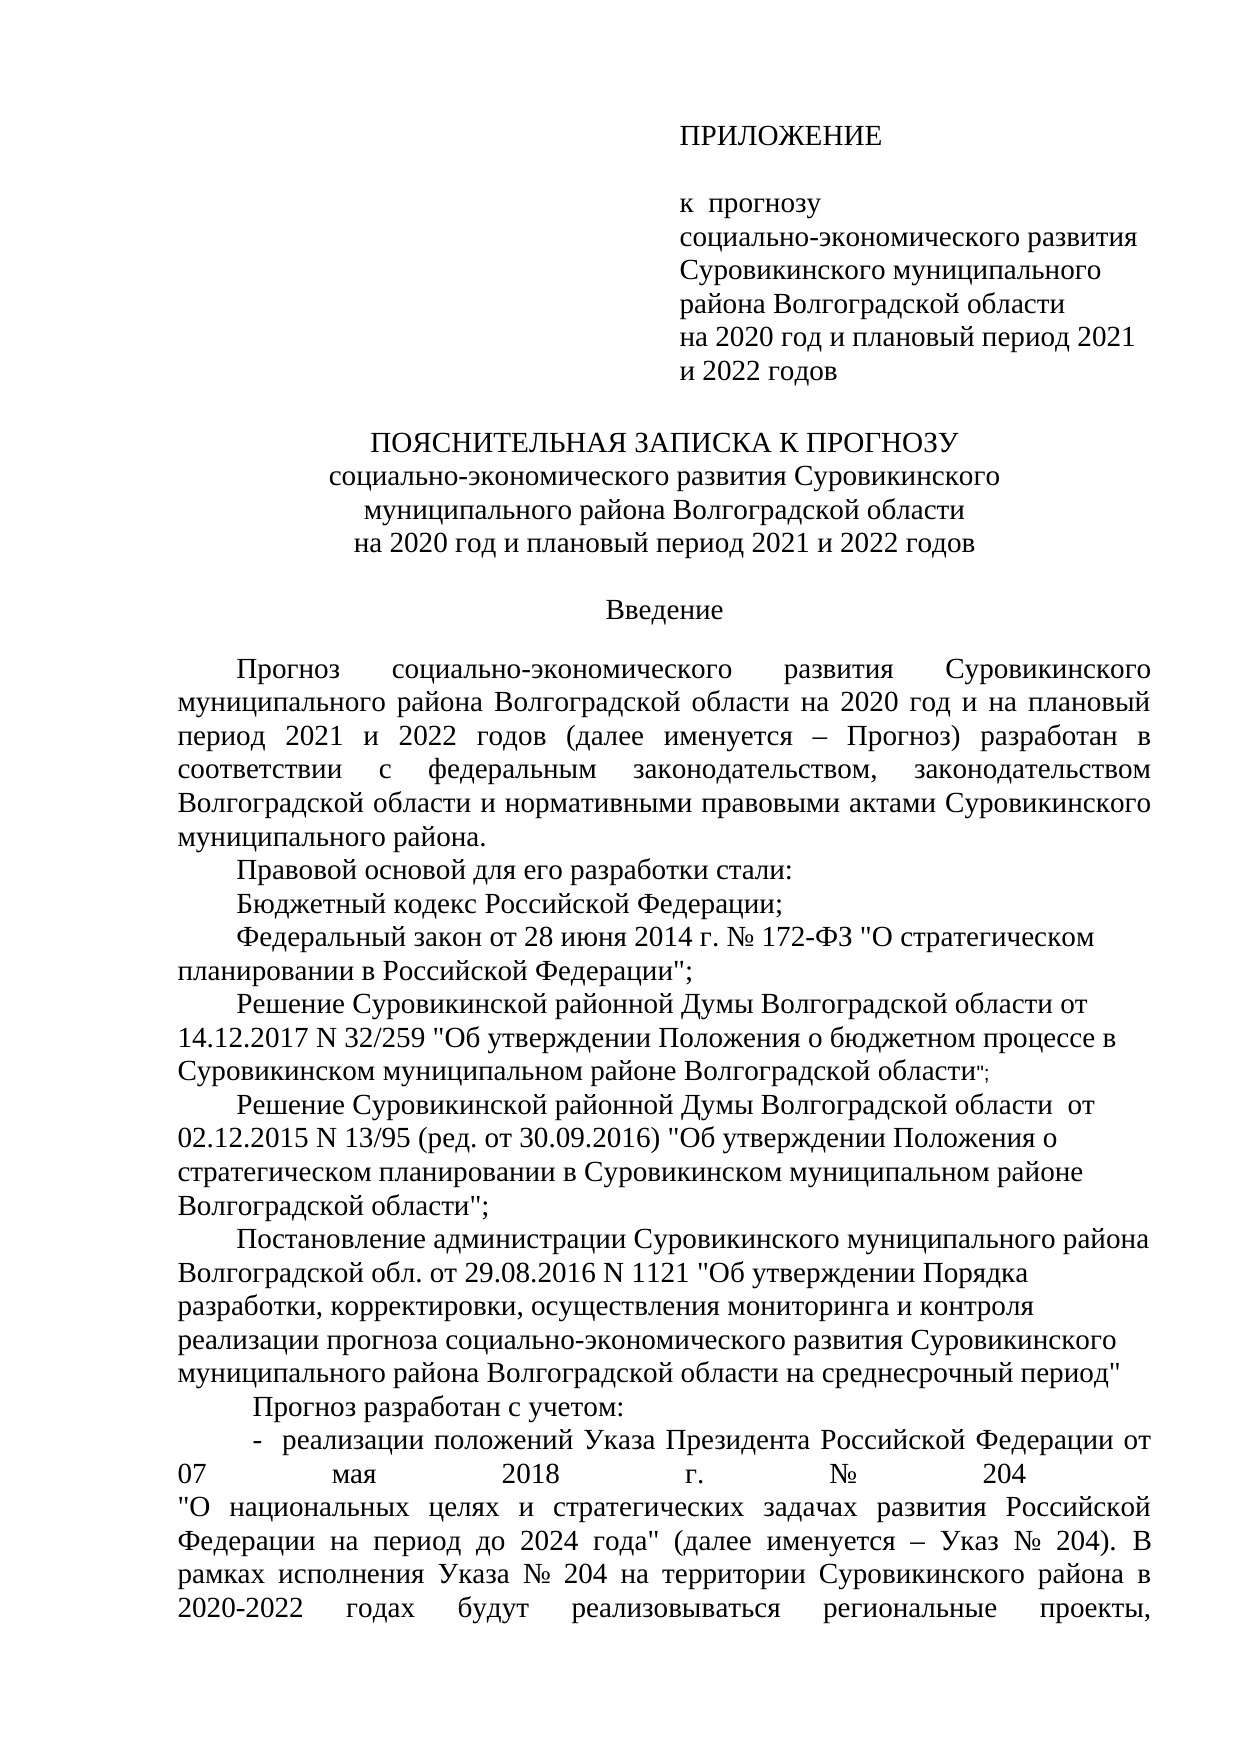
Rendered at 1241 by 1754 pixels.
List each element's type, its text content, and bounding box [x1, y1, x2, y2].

text муниципального района Волгоградской области [177, 492, 1152, 525]
text Постановление администрации Суровикинского муниципального района Волгоградской обл. от 29.08.2016 N 1121 "Об утверждении Порядка разработки, корректировки, осуществления мониторинга и контроля реализации прогноза социально-экономического развития Суровикинского муниципального района Волгоградской области на среднесрочный период" [177, 1221, 1152, 1389]
text на 2020 год и плановый период 2021 и 2022 годов [679, 319, 1152, 386]
text Федеральный закон от 28 июня . № 172-ФЗ "О стратегическом планировании в Российской Федерации"; [177, 919, 1152, 986]
text Прогноз социально-экономического развития Суровикинского муниципального района Волгоградской области на 2020 год и на плановый период 2021 и 2022 годов (далее именуется – Прогноз) разработан в соответствии с федеральным законодательством, законодательством Волгоградской области и нормативными правовыми актами Суровикинского муниципального района. [177, 651, 1152, 852]
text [177, 1422, 1152, 1624]
text Введение [177, 592, 1152, 626]
text Прогноз разработан с учетом: [177, 1389, 1152, 1422]
text на 2020 год и плановый период 2021 и 2022 годов [177, 525, 1152, 559]
text ПОЯСНИТЕЛЬНАЯ ЗАПИСКА К ПРОГНОЗУ [177, 425, 1152, 458]
text Решение Суровикинской районной Думы Волгоградской области от 02.12.2015 N 13/95 (ред. от 30.09.2016) "Об утверждении Положения о стратегическом планировании в Суровикинском муниципальном районе Волгоградской области"; [177, 1087, 1152, 1221]
text социально-экономического развития Суровикинского [177, 458, 1152, 492]
text Решение Суровикинской районной Думы Волгоградской области от 14.12.2017 N 32/259 "Об утверждении Положения о бюджетном процессе в Суровикинском муниципальном районе Волгоградской области"; [177, 986, 1152, 1087]
text социально-экономического развития Суровикинского муниципального района Волгоградской области [679, 219, 1152, 319]
text ПРИЛОЖЕНИЕ [679, 118, 1152, 152]
text Бюджетный кодекс Российской Федерации; [177, 886, 1152, 919]
text Правовой основой для его разработки стали: [177, 852, 1152, 886]
text к прогнозу [679, 185, 1152, 219]
